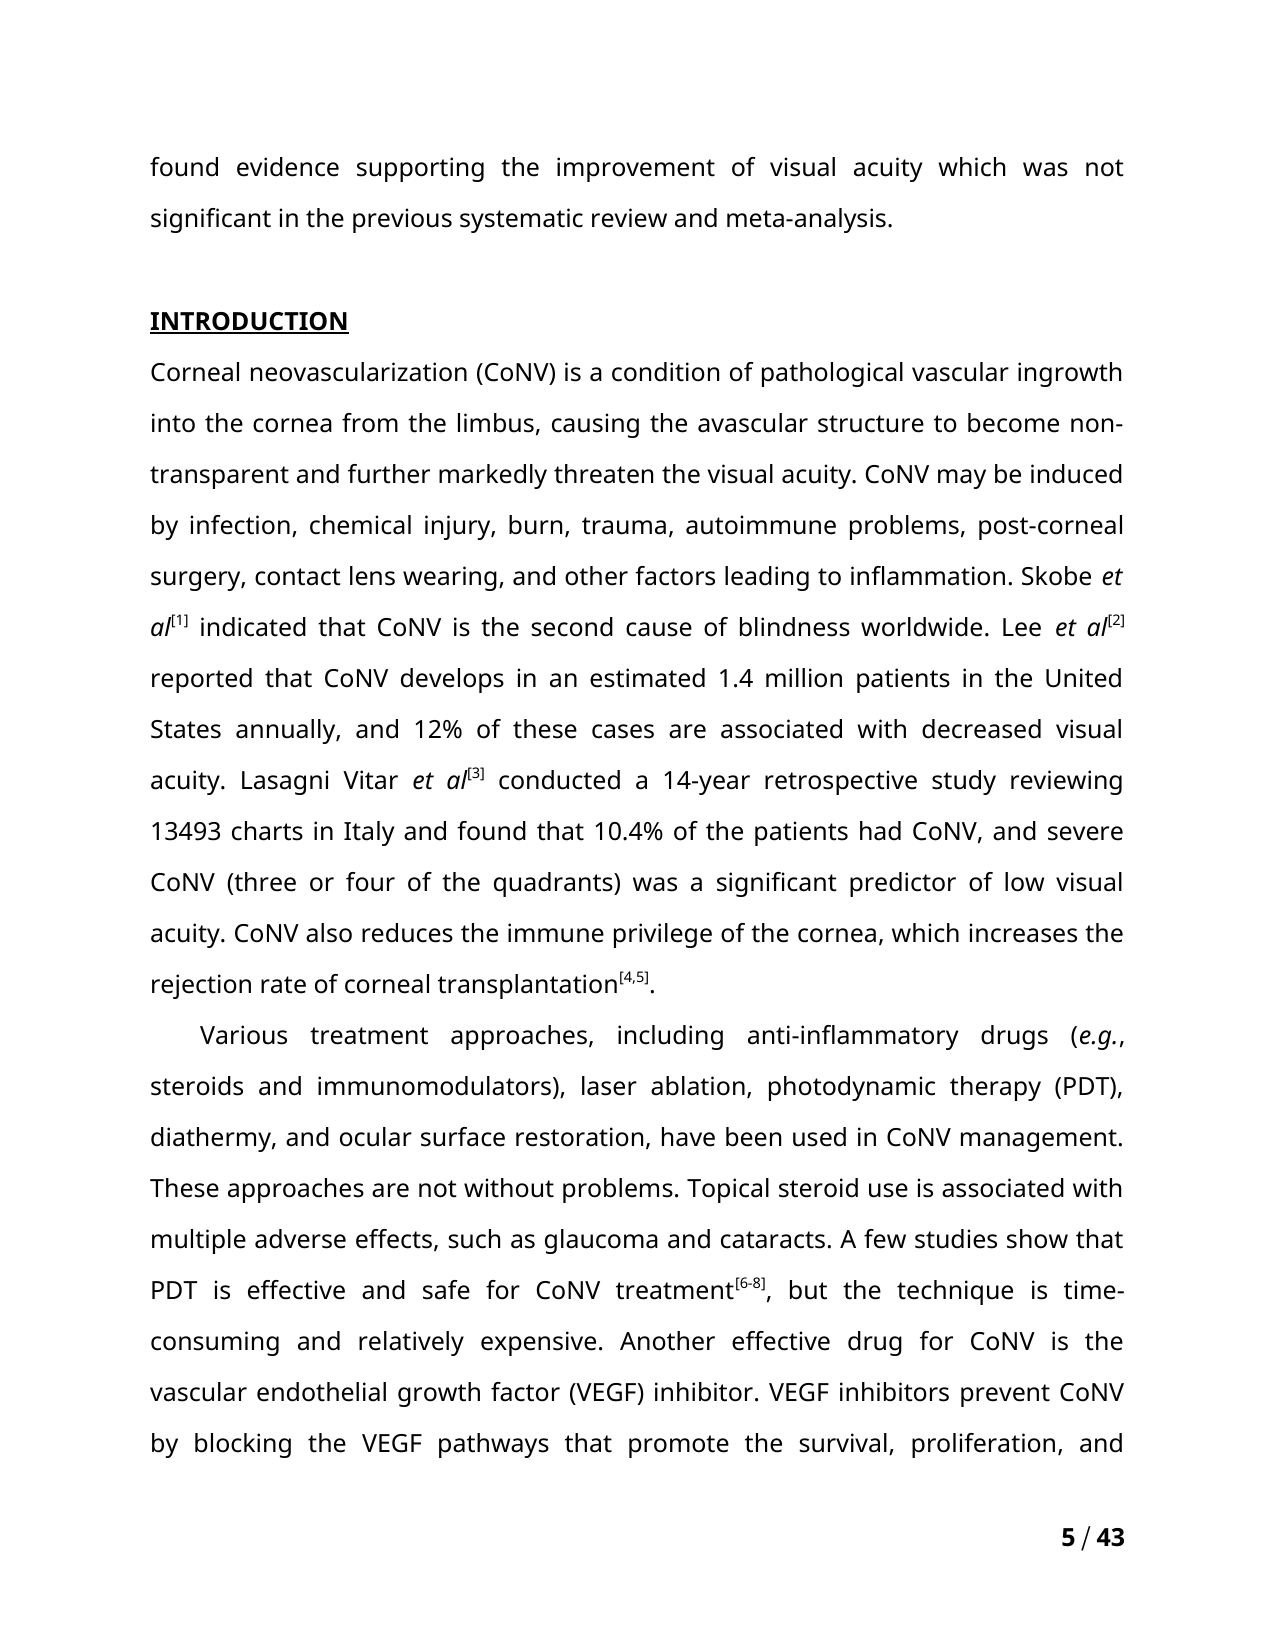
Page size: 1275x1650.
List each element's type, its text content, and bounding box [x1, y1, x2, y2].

text INTRODUCTION [150, 303, 1125, 337]
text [150, 150, 1125, 235]
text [150, 1018, 1125, 1460]
text Corneal neovascularization (CoNV) is a condition of pathological vascular ingrowth into the cornea from the limbus, causing the avascular structure to become non-transparent and further markedly threaten the visual acuity. CoNV may be induced by infection, chemical injury, burn, trauma, autoimmune problems, post-corneal surgery, contact lens wearing, and other factors leading to inflammation. Skobe et al[1] indicated that CoNV is the second cause of blindness worldwide. Lee et al[2] reported that CoNV develops in an estimated 1.4 million patients in the United States annually, and 12% of these cases are associated with decreased visual acuity. Lasagni Vitar et al[3] conducted a 14-year retrospective study reviewing 13493 charts in Italy and found that 10.4% of the patients had CoNV, and severe CoNV (three or four of the quadrants) was a significant predictor of low visual acuity. CoNV also reduces the immune privilege of the cornea, which increases the rejection rate of corneal transplantation[4,5]. [150, 354, 1125, 1001]
